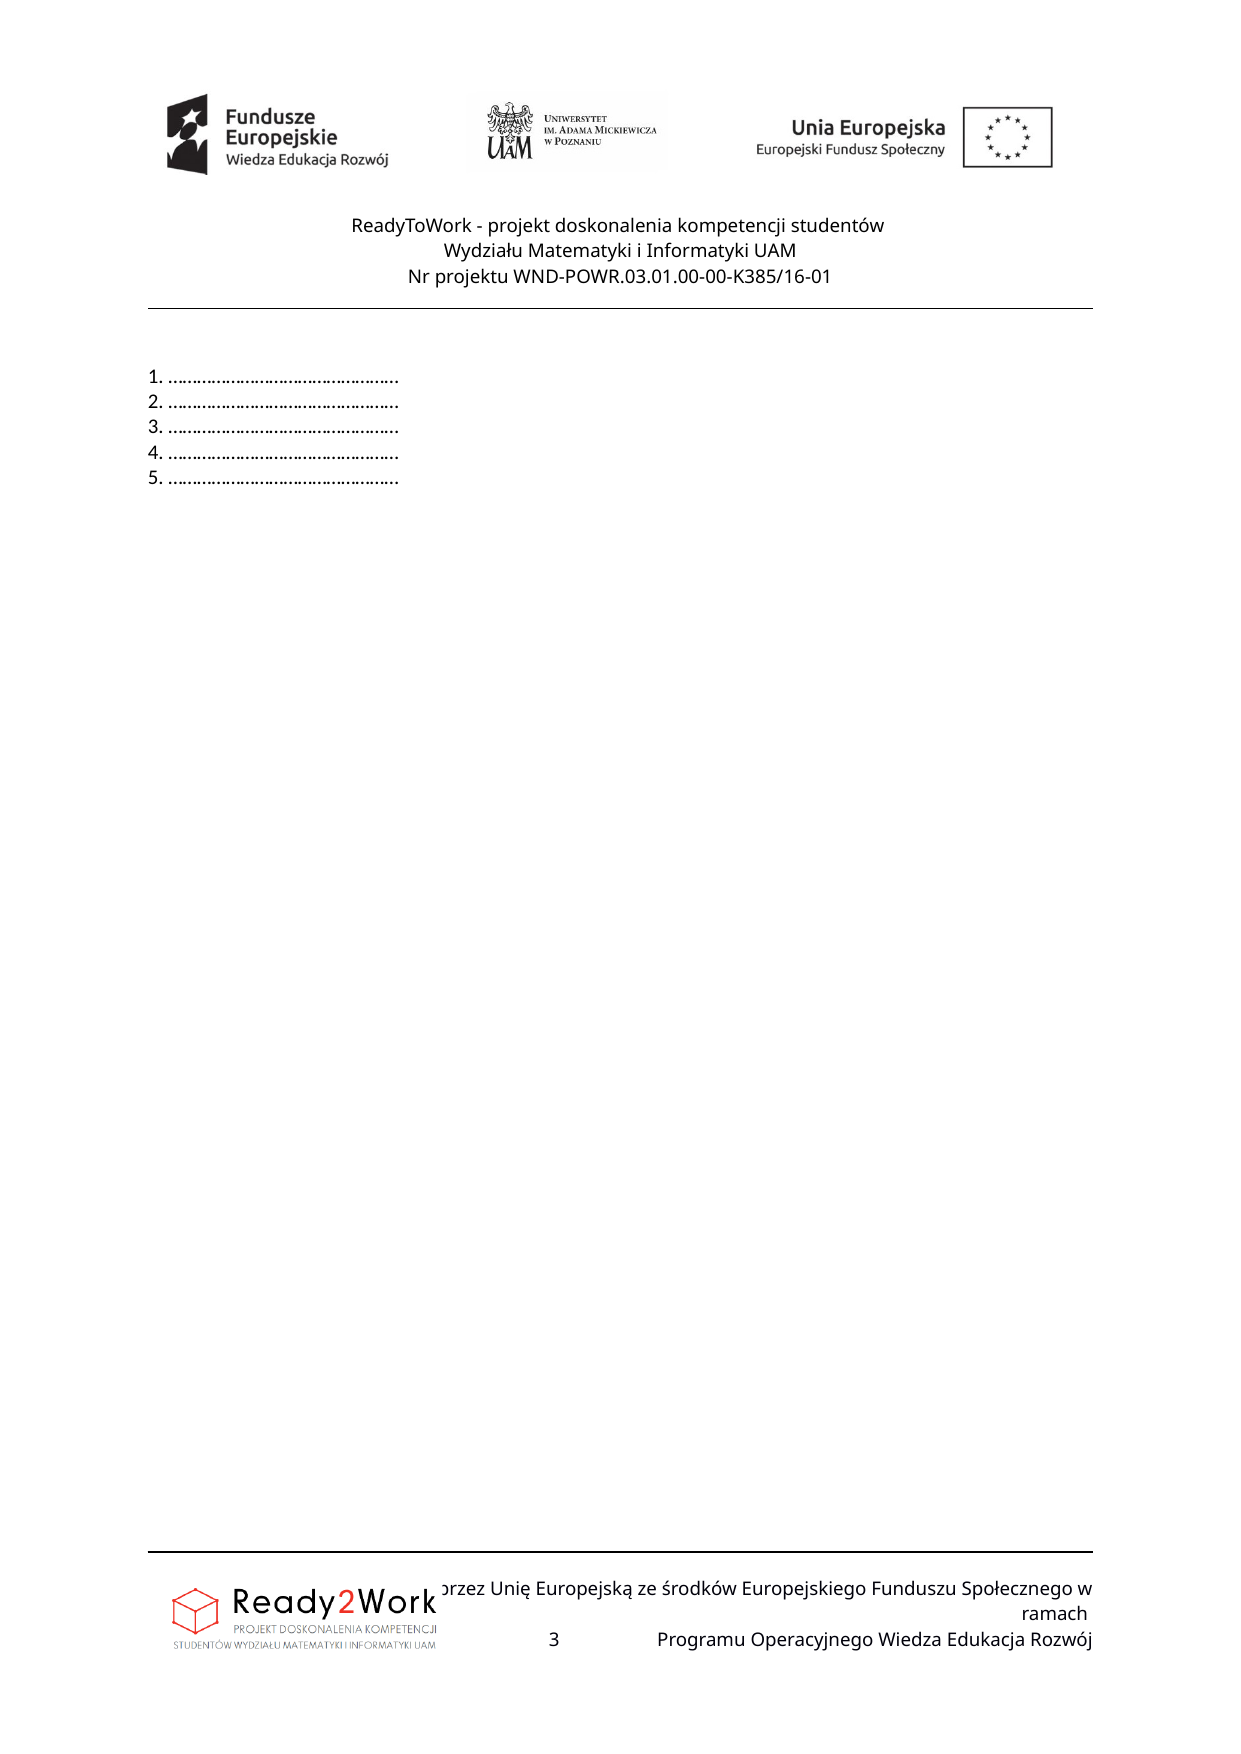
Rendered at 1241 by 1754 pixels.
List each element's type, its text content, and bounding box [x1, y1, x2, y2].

text 1. ………………………………………… [148, 363, 1093, 388]
text 3. ………………………………………… [148, 414, 1093, 439]
text 5. ………………………………………… [148, 464, 1093, 490]
text 4. ………………………………………… [148, 439, 1093, 464]
picture [161, 1575, 443, 1657]
picture [147, 73, 1093, 194]
text 2. ………………………………………… [148, 388, 1093, 414]
